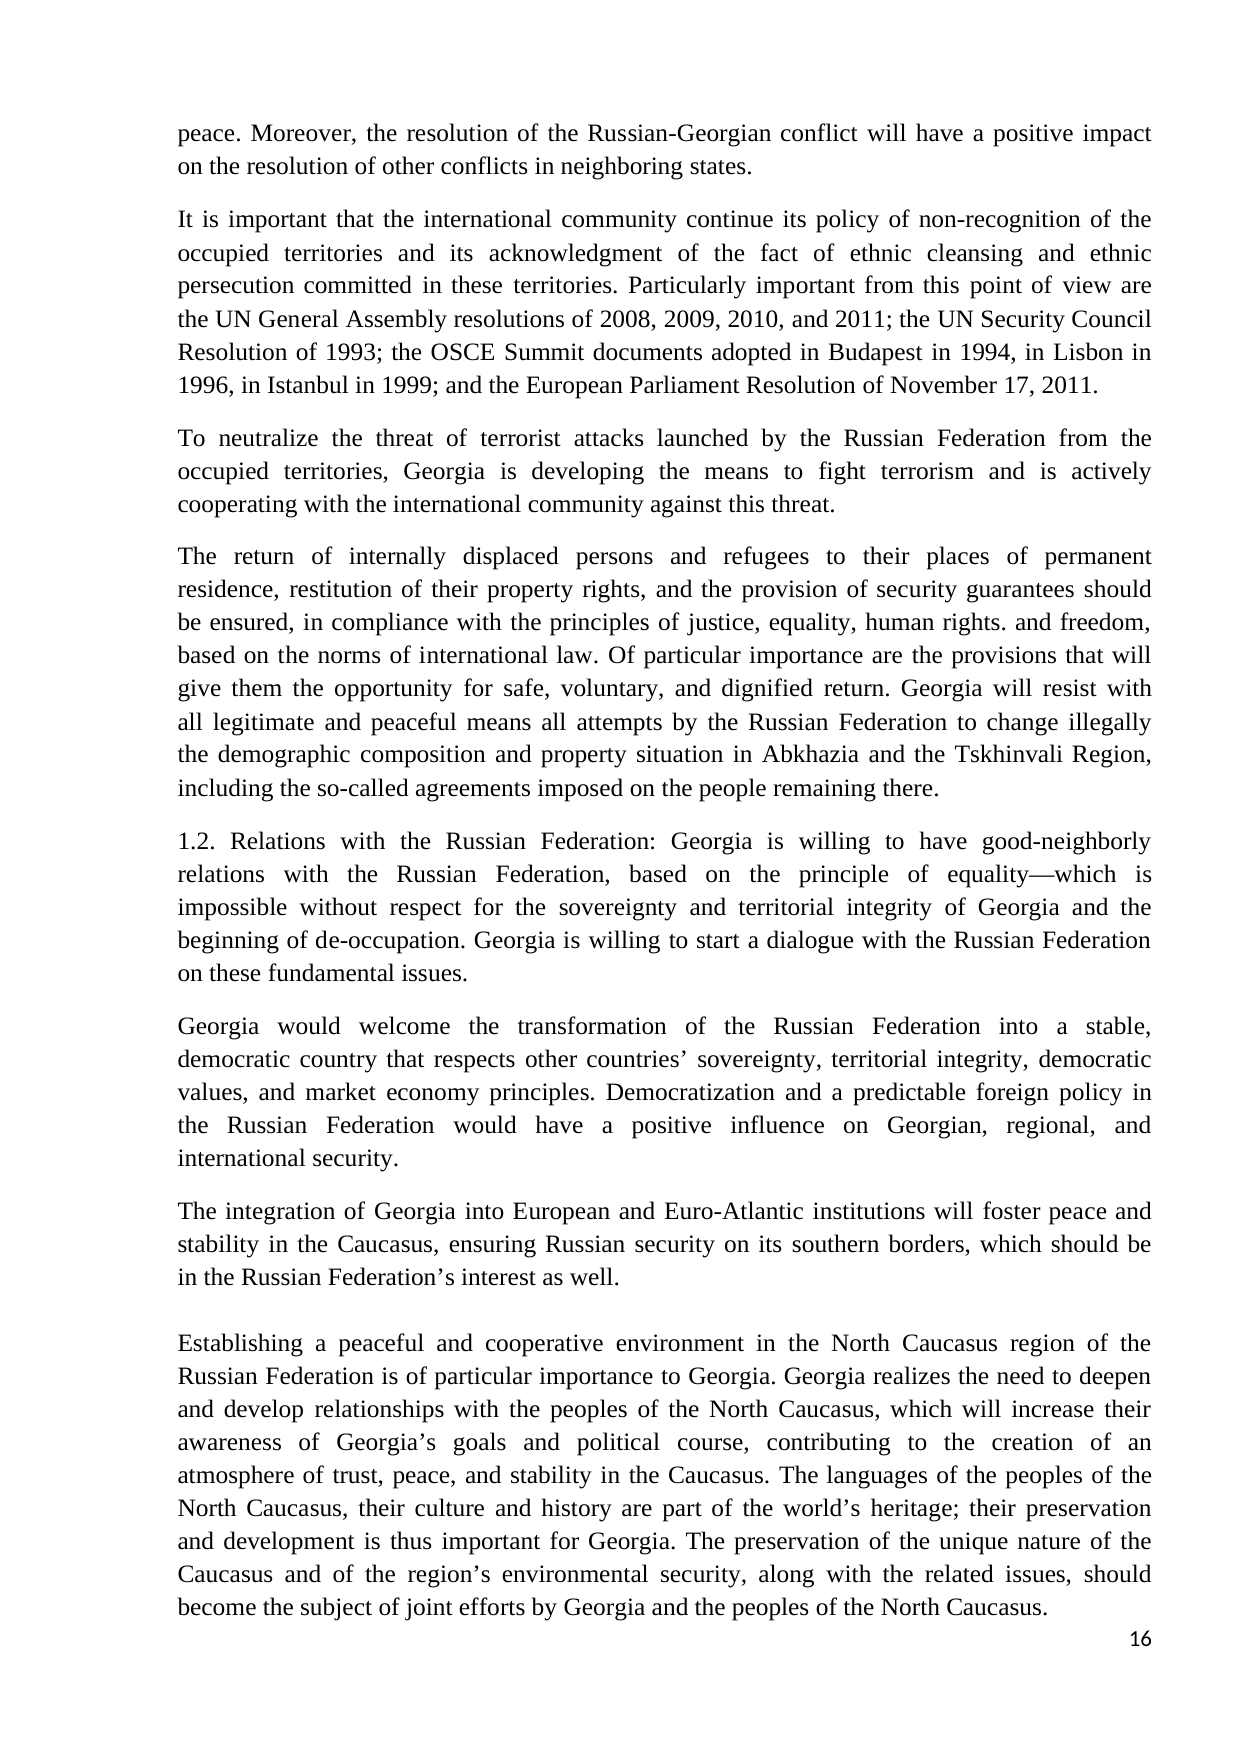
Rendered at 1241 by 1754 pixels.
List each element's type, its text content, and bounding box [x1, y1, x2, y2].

text The integration of Georgia into European and Euro-Atlantic institutions will foster peace and stability in the Caucasus, ensuring Russian security on its southern borders, which should be in the Russian Federation’s interest as well. [177, 1196, 1152, 1291]
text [177, 118, 1152, 180]
text The return of internally displaced persons and refugees to their places of permanent residence, restitution of their property rights, and the provision of security guarantees should be ensured, in compliance with the principles of justice, equality, human rights. and freedom, based on the norms of international law. Of particular importance are the provisions that will give them the opportunity for safe, voluntary, and dignified return. Georgia will resist with all legitimate and peaceful means all attempts by the Russian Federation to change illegally the demographic composition and property situation in Abkhazia and the Tskhinvali Region, including the so-called agreements imposed on the people remaining there. [177, 541, 1152, 801]
text Establishing a peaceful and cooperative environment in the North Caucasus region of the Russian Federation is of particular importance to Georgia. Georgia realizes the need to deepen and develop relationships with the peoples of the North Caucasus, which will increase their awareness of Georgia’s goals and political course, contributing to the creation of an atmosphere of trust, peace, and stability in the Caucasus. The languages of the peoples of the North Caucasus, their culture and history are part of the world’s heritage; their preservation and development is thus important for Georgia. The preservation of the unique nature of the Caucasus and of the region’s environmental security, along with the related issues, should become the subject of joint efforts by Georgia and the peoples of the North Caucasus. [177, 1328, 1152, 1621]
text It is important that the international community continue its policy of non-recognition of the occupied territories and its acknowledgment of the fact of ethnic cleansing and ethnic persecution committed in these territories. Particularly important from this point of view are the UN General Assembly resolutions of 2008, 2009, 2010, and 2011; the UN Security Council Resolution of 1993; the OSCE Summit documents adopted in Budapest in 1994, in Lisbon in 1996, in Istanbul in 1999; and the European Parliament Resolution of November 17, 2011. [177, 204, 1152, 398]
text To neutralize the threat of terrorist attacks launched by the Russian Federation from the occupied territories, Georgia is developing the means to fight terrorism and is actively cooperating with the international community against this threat. [177, 423, 1152, 517]
text Georgia would welcome the transformation of the Russian Federation into a stable, democratic country that respects other countries’ sovereignty, territorial integrity, democratic values, and market economy principles. Democratization and a predictable foreign policy in the Russian Federation would have a positive influence on Georgian, regional, and international security. [177, 1011, 1152, 1172]
text 1.2. Relations with the Russian Federation: Georgia is willing to have good-neighborly relations with the Russian Federation, based on the principle of equality—which is impossible without respect for the sovereignty and territorial integrity of Georgia and the beginning of de-occupation. Georgia is willing to start a dialogue with the Russian Federation on these fundamental issues. [177, 826, 1152, 987]
